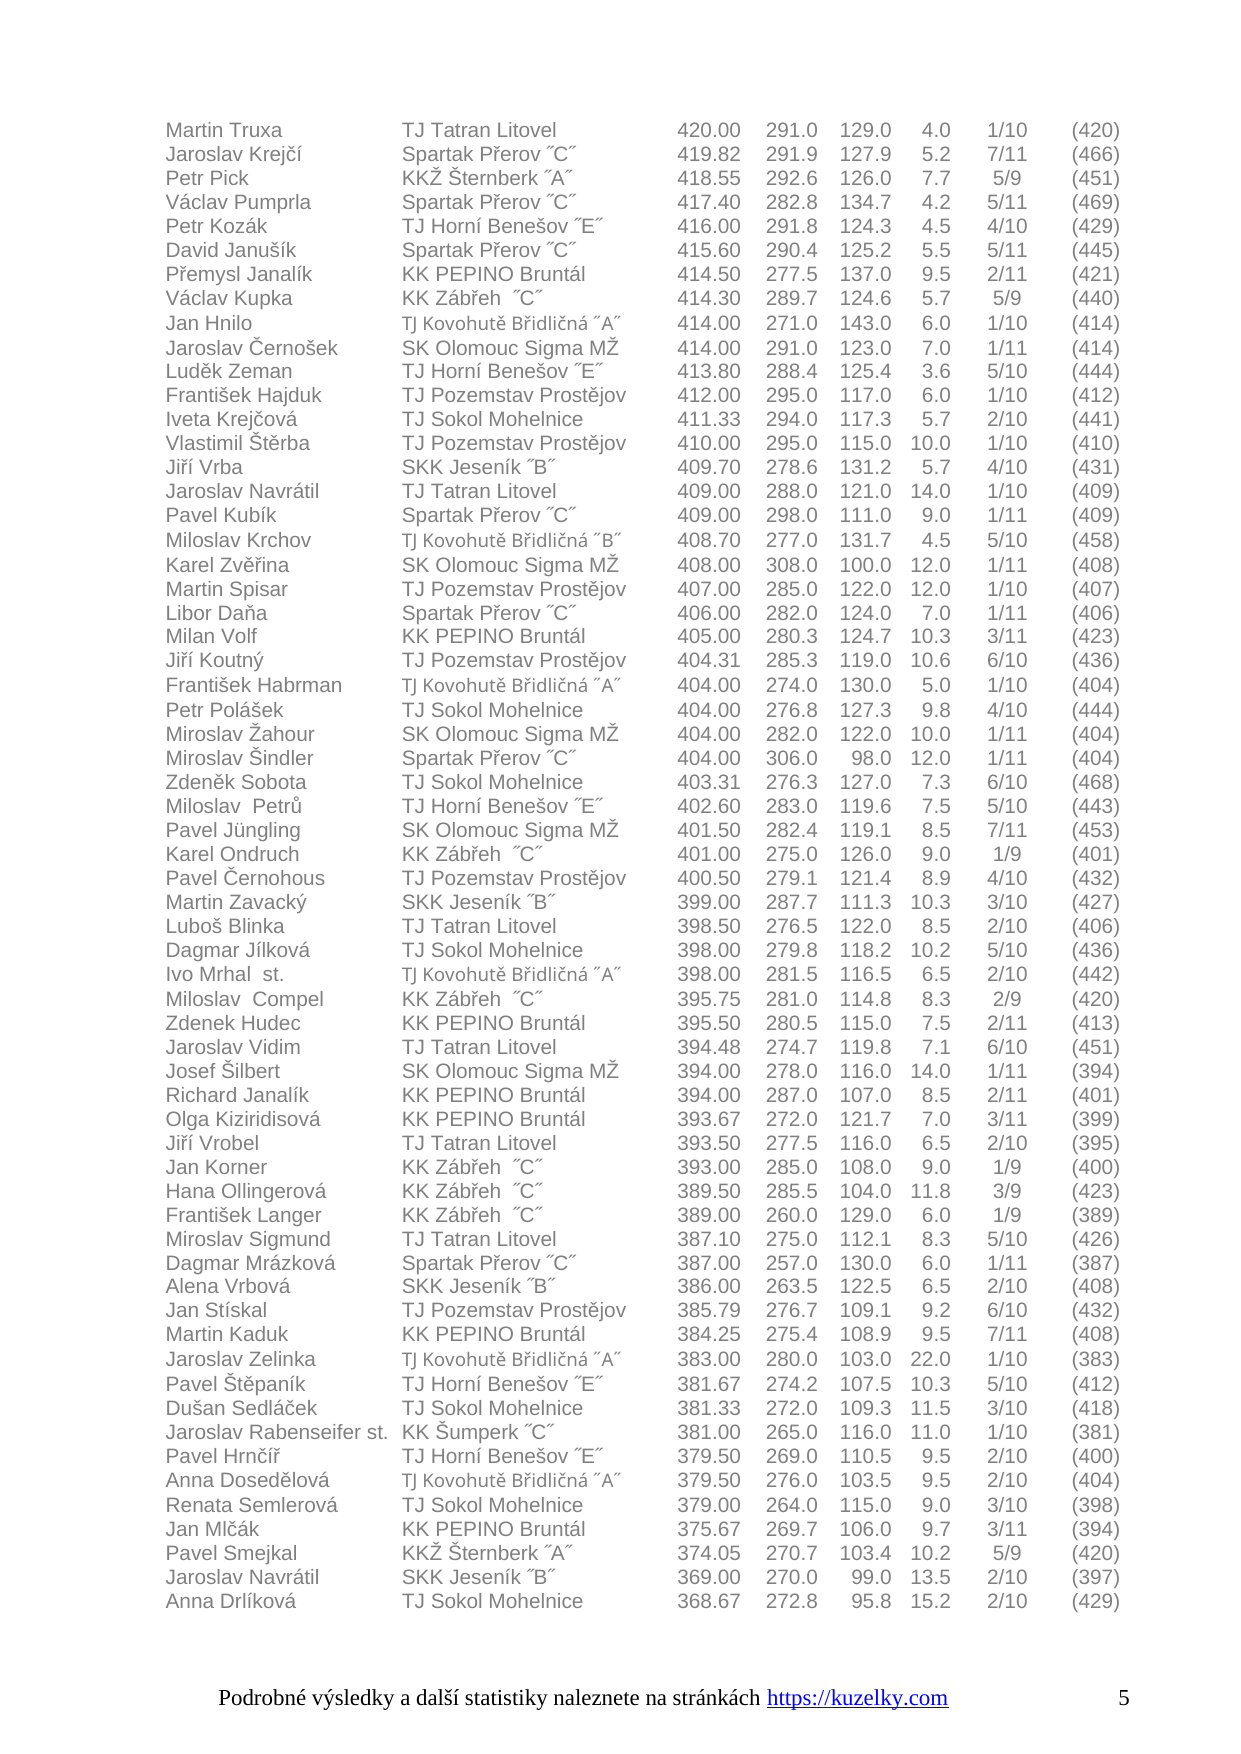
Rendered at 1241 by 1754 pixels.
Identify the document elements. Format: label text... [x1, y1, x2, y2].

text Martin Spisar TJ Pozemstav Prostějov 407.00 285.0 122.0 12.0 1/10 (407) [106, 576, 1134, 600]
text Jaroslav Zelinka TJ Kovohutě Břidličná ˝A˝ 383.00 280.0 103.0 22.0 1/10 (383) [106, 1346, 1134, 1372]
text Jaroslav Navrátil TJ Tatran Litovel 409.00 288.0 121.0 14.0 1/10 (409) [106, 479, 1134, 503]
text Jaroslav Krejčí Spartak Přerov ˝C˝ 419.82 291.9 127.9 5.2 7/11 (466) [106, 142, 1134, 166]
text Milan Volf KK PEPINO Bruntál 405.00 280.3 124.7 10.3 3/11 (423) [106, 624, 1134, 648]
text Vlastimil Štěrba TJ Pozemstav Prostějov 410.00 295.0 115.0 10.0 1/10 (410) [106, 431, 1134, 455]
text Jaroslav Rabenseifer st. KK Šumperk ˝C˝ 381.00 265.0 116.0 11.0 1/10 (381) [106, 1420, 1134, 1444]
text Zdeněk Sobota TJ Sokol Mohelnice 403.31 276.3 127.0 7.3 6/10 (468) [106, 770, 1134, 794]
text Anna Drlíková TJ Sokol Mohelnice 368.67 272.8 95.8 15.2 2/10 (429) [106, 1589, 1134, 1613]
text Anna Dosedělová TJ Kovohutě Břidličná ˝A˝ 379.50 276.0 103.5 9.5 2/10 (404) [106, 1468, 1134, 1493]
text Petr Pick KKŽ Šternberk ˝A˝ 418.55 292.6 126.0 7.7 5/9 (451) [106, 166, 1134, 190]
text Jaroslav Vidim TJ Tatran Litovel 394.48 274.7 119.8 7.1 6/10 (451) [106, 1035, 1134, 1059]
text František Langer KK Zábřeh ˝C˝ 389.00 260.0 129.0 6.0 1/9 (389) [106, 1202, 1134, 1226]
text Petr Polášek TJ Sokol Mohelnice 404.00 276.8 127.3 9.8 4/10 (444) [106, 698, 1134, 722]
text Miroslav Šindler Spartak Přerov ˝C˝ 404.00 306.0 98.0 12.0 1/11 (404) [106, 746, 1134, 770]
text Martin Kaduk KK PEPINO Bruntál 384.25 275.4 108.9 9.5 7/11 (408) [106, 1322, 1134, 1346]
text Zdenek Hudec KK PEPINO Bruntál 395.50 280.5 115.0 7.5 2/11 (413) [106, 1011, 1134, 1035]
text Dagmar Jílková TJ Sokol Mohelnice 398.00 279.8 118.2 10.2 5/10 (436) [106, 937, 1134, 961]
text Olga Kiziridisová KK PEPINO Bruntál 393.67 272.0 121.7 7.0 3/11 (399) [106, 1107, 1134, 1131]
text Miloslav Petrů TJ Horní Benešov ˝E˝ 402.60 283.0 119.6 7.5 5/10 (443) [106, 794, 1134, 818]
text David Janušík Spartak Přerov ˝C˝ 415.60 290.4 125.2 5.5 5/11 (445) [106, 238, 1134, 262]
text Petr Kozák TJ Horní Benešov ˝E˝ 416.00 291.8 124.3 4.5 4/10 (429) [106, 214, 1134, 238]
text Jiří Vrobel TJ Tatran Litovel 393.50 277.5 116.0 6.5 2/10 (395) [106, 1131, 1134, 1154]
text Renata Semlerová TJ Sokol Mohelnice 379.00 264.0 115.0 9.0 3/10 (398) [106, 1493, 1134, 1517]
text Jaroslav Černošek SK Olomouc Sigma MŽ 414.00 291.0 123.0 7.0 1/11 (414) [106, 335, 1134, 359]
text František Hajduk TJ Pozemstav Prostějov 412.00 295.0 117.0 6.0 1/10 (412) [106, 383, 1134, 407]
text Miroslav Žahour SK Olomouc Sigma MŽ 404.00 282.0 122.0 10.0 1/11 (404) [106, 722, 1134, 746]
text Pavel Smejkal KKŽ Šternberk ˝A˝ 374.05 270.7 103.4 10.2 5/9 (420) [106, 1541, 1134, 1565]
text Martin Truxa TJ Tatran Litovel 420.00 291.0 129.0 4.0 1/10 (420) [106, 118, 1134, 142]
text Martin Zavacký SKK Jeseník ˝B˝ 399.00 287.7 111.3 10.3 3/10 (427) [106, 889, 1134, 913]
text Jan Korner KK Zábřeh ˝C˝ 393.00 285.0 108.0 9.0 1/9 (400) [106, 1154, 1134, 1178]
text František Habrman TJ Kovohutě Břidličná ˝A˝ 404.00 274.0 130.0 5.0 1/10 (404) [106, 672, 1134, 698]
text Pavel Hrnčíř TJ Horní Benešov ˝E˝ 379.50 269.0 110.5 9.5 2/10 (400) [106, 1444, 1134, 1468]
text Dagmar Mrázková Spartak Přerov ˝C˝ 387.00 257.0 130.0 6.0 1/11 (387) [106, 1250, 1134, 1274]
text Richard Janalík KK PEPINO Bruntál 394.00 287.0 107.0 8.5 2/11 (401) [106, 1083, 1134, 1107]
text Iveta Krejčová TJ Sokol Mohelnice 411.33 294.0 117.3 5.7 2/10 (441) [106, 407, 1134, 431]
text Václav Kupka KK Zábřeh ˝C˝ 414.30 289.7 124.6 5.7 5/9 (440) [106, 286, 1134, 310]
text Luděk Zeman TJ Horní Benešov ˝E˝ 413.80 288.4 125.4 3.6 5/10 (444) [106, 359, 1134, 383]
text Přemysl Janalík KK PEPINO Bruntál 414.50 277.5 137.0 9.5 2/11 (421) [106, 262, 1134, 286]
text Pavel Jüngling SK Olomouc Sigma MŽ 401.50 282.4 119.1 8.5 7/11 (453) [106, 818, 1134, 842]
text Hana Ollingerová KK Zábřeh ˝C˝ 389.50 285.5 104.0 11.8 3/9 (423) [106, 1178, 1134, 1202]
text Luboš Blinka TJ Tatran Litovel 398.50 276.5 122.0 8.5 2/10 (406) [106, 913, 1134, 937]
text Václav Pumprla Spartak Přerov ˝C˝ 417.40 282.8 134.7 4.2 5/11 (469) [106, 190, 1134, 214]
text Karel Zvěřina SK Olomouc Sigma MŽ 408.00 308.0 100.0 12.0 1/11 (408) [106, 552, 1134, 576]
text Karel Ondruch KK Zábřeh ˝C˝ 401.00 275.0 126.0 9.0 1/9 (401) [106, 842, 1134, 866]
text Jiří Vrba SKK Jeseník ˝B˝ 409.70 278.6 131.2 5.7 4/10 (431) [106, 455, 1134, 479]
text Pavel Kubík Spartak Přerov ˝C˝ 409.00 298.0 111.0 9.0 1/11 (409) [106, 503, 1134, 527]
text Jan Hnilo TJ Kovohutě Břidličná ˝A˝ 414.00 271.0 143.0 6.0 1/10 (414) [106, 310, 1134, 335]
text Jan Stískal TJ Pozemstav Prostějov 385.79 276.7 109.1 9.2 6/10 (432) [106, 1298, 1134, 1322]
text Miroslav Sigmund TJ Tatran Litovel 387.10 275.0 112.1 8.3 5/10 (426) [106, 1226, 1134, 1250]
text Jaroslav Navrátil SKK Jeseník ˝B˝ 369.00 270.0 99.0 13.5 2/10 (397) [106, 1565, 1134, 1589]
text Pavel Černohous TJ Pozemstav Prostějov 400.50 279.1 121.4 8.9 4/10 (432) [106, 866, 1134, 889]
text Ivo Mrhal st. TJ Kovohutě Břidličná ˝A˝ 398.00 281.5 116.5 6.5 2/10 (442) [106, 961, 1134, 987]
text Miloslav Compel KK Zábřeh ˝C˝ 395.75 281.0 114.8 8.3 2/9 (420) [106, 987, 1134, 1011]
text Pavel Štěpaník TJ Horní Benešov ˝E˝ 381.67 274.2 107.5 10.3 5/10 (412) [106, 1372, 1134, 1396]
text Jan Mlčák KK PEPINO Bruntál 375.67 269.7 106.0 9.7 3/11 (394) [106, 1517, 1134, 1541]
text Jiří Koutný TJ Pozemstav Prostějov 404.31 285.3 119.0 10.6 6/10 (436) [106, 648, 1134, 672]
text Alena Vrbová SKK Jeseník ˝B˝ 386.00 263.5 122.5 6.5 2/10 (408) [106, 1274, 1134, 1298]
text Libor Daňa Spartak Přerov ˝C˝ 406.00 282.0 124.0 7.0 1/11 (406) [106, 600, 1134, 624]
text Miloslav Krchov TJ Kovohutě Břidličná ˝B˝ 408.70 277.0 131.7 4.5 5/10 (458) [106, 527, 1134, 552]
text Josef Šilbert SK Olomouc Sigma MŽ 394.00 278.0 116.0 14.0 1/11 (394) [106, 1059, 1134, 1083]
text Dušan Sedláček TJ Sokol Mohelnice 381.33 272.0 109.3 11.5 3/10 (418) [106, 1396, 1134, 1420]
